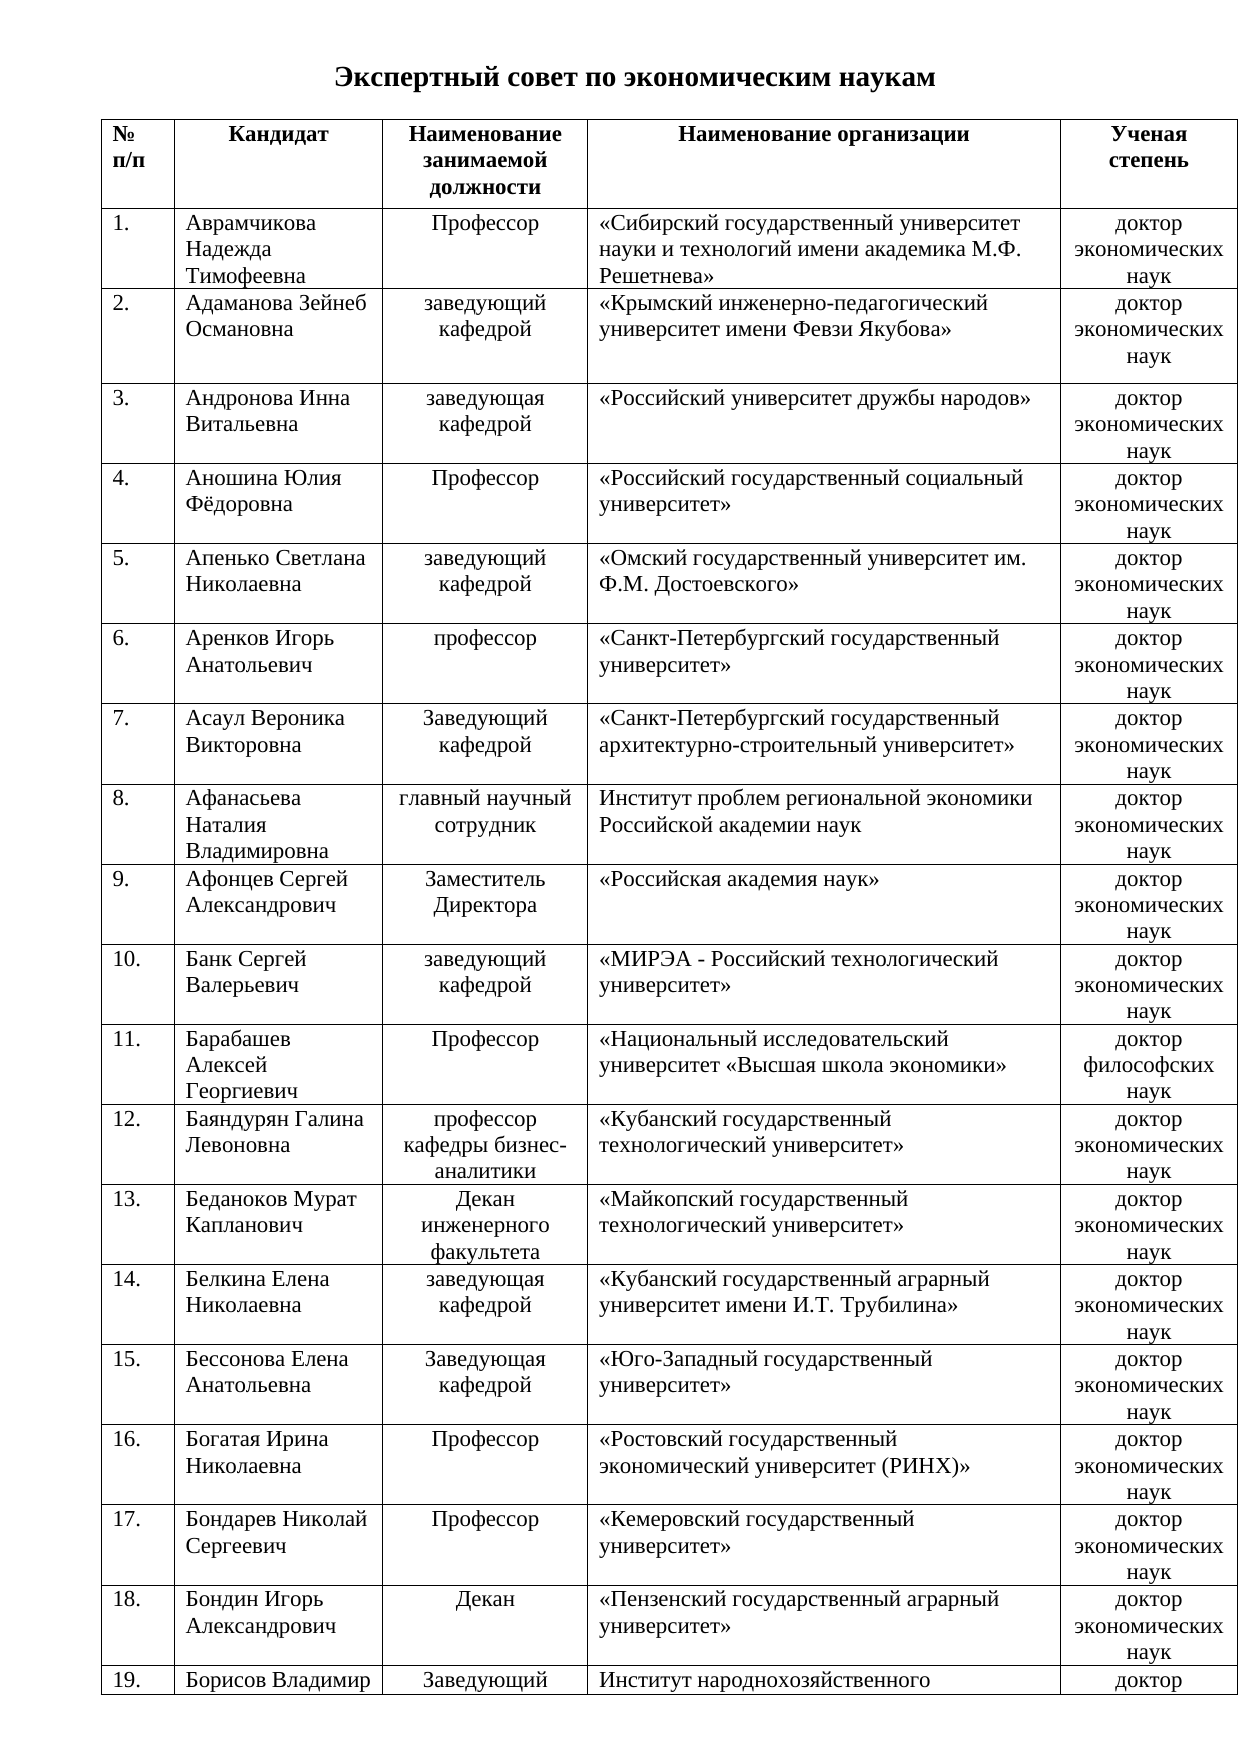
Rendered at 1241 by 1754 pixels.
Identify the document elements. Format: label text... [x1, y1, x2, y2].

table_cell заведующий кафедрой [383, 289, 587, 383]
table_cell Институт проблем региональной экономики Российской академии наук [588, 785, 1060, 863]
table_cell «Омский государственный университет им. Ф.М. Достоевского» [588, 544, 1060, 623]
table_cell заведующая кафедрой [383, 1265, 587, 1344]
table_cell Аношина Юлия Фёдоровна [175, 464, 382, 543]
table_cell «МИРЭА - Российский технологический университет» [588, 945, 1060, 1024]
table_cell доктор экономических наук [1061, 209, 1237, 288]
table_cell «Кемеровский государственный университет» [588, 1505, 1060, 1584]
table_cell «Российская академия наук» [588, 865, 1060, 944]
table_cell Белкина Елена Николаевна [175, 1265, 382, 1344]
table_cell [102, 209, 174, 288]
table_cell Профессор [383, 1425, 587, 1504]
table_cell Заместитель Директора [383, 865, 587, 944]
table_cell Афанасьева Наталия Владимировна [175, 785, 382, 863]
table_cell Асаул Вероника Викторовна [175, 704, 382, 783]
table_cell Богатая Ирина Николаевна [175, 1425, 382, 1504]
table_cell Апенько Светлана Николаевна [175, 544, 382, 623]
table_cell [175, 1666, 382, 1694]
table_cell доктор экономических наук [1061, 1345, 1237, 1424]
table_cell профессор [383, 624, 587, 703]
table_cell «Юго-Западный государственный университет» [588, 1345, 1060, 1424]
table_cell «Кубанский государственный технологический университет» [588, 1105, 1060, 1184]
table_cell Банк Сергей Валерьевич [175, 945, 382, 1024]
table_cell [102, 1586, 174, 1664]
table_cell [102, 464, 174, 543]
table_cell Барабашев Алексей Георгиевич [175, 1025, 382, 1104]
table_cell [102, 544, 174, 623]
table_cell доктор экономических наук [1061, 384, 1237, 463]
table_cell [102, 1105, 174, 1184]
table_cell Аренков Игорь Анатольевич [175, 624, 382, 703]
table_cell заведующая кафедрой [383, 384, 587, 463]
table_cell профессор кафедры бизнес-аналитики [383, 1105, 587, 1184]
table_cell [102, 1345, 174, 1424]
table_cell Профессор [383, 1505, 587, 1584]
table_cell Афонцев Сергей Александрович [175, 865, 382, 944]
table_cell [102, 945, 174, 1024]
table_cell [102, 624, 174, 703]
table_cell доктор экономических наук [1061, 1505, 1237, 1584]
table_header Кандидат [175, 120, 382, 208]
table_cell Заведующий кафедрой [383, 704, 587, 783]
table_cell [102, 1185, 174, 1264]
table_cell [383, 1666, 587, 1694]
table_cell заведующий кафедрой [383, 945, 587, 1024]
table_cell Профессор [383, 209, 587, 288]
table_cell доктор экономических наук [1061, 1425, 1237, 1504]
table_cell Профессор [383, 464, 587, 543]
table_cell «Санкт-Петербургский государственный архитектурно-строительный университет» [588, 704, 1060, 783]
table_cell главный научный сотрудник [383, 785, 587, 863]
table_cell доктор экономических наук [1061, 1105, 1237, 1184]
table_cell доктор экономических наук [1061, 544, 1237, 623]
table_cell Декан [383, 1586, 587, 1664]
table_cell доктор экономических наук [1061, 865, 1237, 944]
table_header Наименование занимаемой должности [383, 120, 587, 208]
table_cell Бондарев Николай Сергеевич [175, 1505, 382, 1584]
table_cell [102, 384, 174, 463]
table_cell Бессонова Елена Анатольевна [175, 1345, 382, 1424]
table_cell «Кубанский государственный аграрный университет имени И.Т. Трубилина» [588, 1265, 1060, 1344]
table_cell Баяндурян Галина Левоновна [175, 1105, 382, 1184]
table_cell доктор экономических наук [1061, 289, 1237, 383]
table_cell [102, 1425, 174, 1504]
table_cell доктор экономических наук [1061, 945, 1237, 1024]
table_cell [102, 1265, 174, 1344]
table_cell Профессор [383, 1025, 587, 1104]
table_cell «Ростовский государственный экономический университет (РИНХ)» [588, 1425, 1060, 1504]
table_cell «Пензенский государственный аграрный университет» [588, 1586, 1060, 1664]
table_cell «Майкопский государственный технологический университет» [588, 1185, 1060, 1264]
table_header Наименование организации [588, 120, 1060, 208]
table_cell Заведующая кафедрой [383, 1345, 587, 1424]
table_cell доктор экономических наук [1061, 1185, 1237, 1264]
table_cell Адаманова Зейнеб Османовна [175, 289, 382, 383]
table_cell «Национальный исследовательский университет «Высшая школа экономики» [588, 1025, 1060, 1104]
table_cell доктор экономических наук [1061, 785, 1237, 863]
table_cell доктор философских наук [1061, 1025, 1237, 1104]
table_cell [1061, 1666, 1237, 1694]
table_cell «Крымский инженерно-педагогический университет имени Февзи Якубова» [588, 289, 1060, 383]
table_cell [102, 704, 174, 783]
table_cell доктор экономических наук [1061, 1265, 1237, 1344]
table_cell «Российский университет дружбы народов» [588, 384, 1060, 463]
table_cell [102, 1025, 174, 1104]
table_cell «Санкт-Петербургский государственный университет» [588, 624, 1060, 703]
table_cell «Сибирский государственный университет науки и технологий имени академика М.Ф. Решетнева» [588, 209, 1060, 288]
table_cell [102, 785, 174, 863]
table_header № п/п [102, 120, 174, 208]
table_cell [1061, 1586, 1237, 1664]
table_cell заведующий кафедрой [383, 544, 587, 623]
table_cell «Российский государственный социальный университет» [588, 464, 1060, 543]
text Экспертный совет по экономическим наукам [89, 59, 1181, 93]
table_cell [102, 1666, 174, 1694]
table_cell Беданоков Мурат Капланович [175, 1185, 382, 1264]
table_cell доктор экономических наук [1061, 704, 1237, 783]
table_cell Аврамчикова Надежда Тимофеевна [175, 209, 382, 288]
table_cell Бондин Игорь Александрович [175, 1586, 382, 1664]
table_cell [102, 1505, 174, 1584]
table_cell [588, 1666, 1060, 1694]
table_cell Декан инженерного факультета [383, 1185, 587, 1264]
table_cell [102, 289, 174, 383]
table_cell [102, 865, 174, 944]
table_cell доктор экономических наук [1061, 624, 1237, 703]
table_header Ученая степень [1061, 120, 1237, 208]
table_cell Андронова Инна Витальевна [175, 384, 382, 463]
table_cell доктор экономических наук [1061, 464, 1237, 543]
